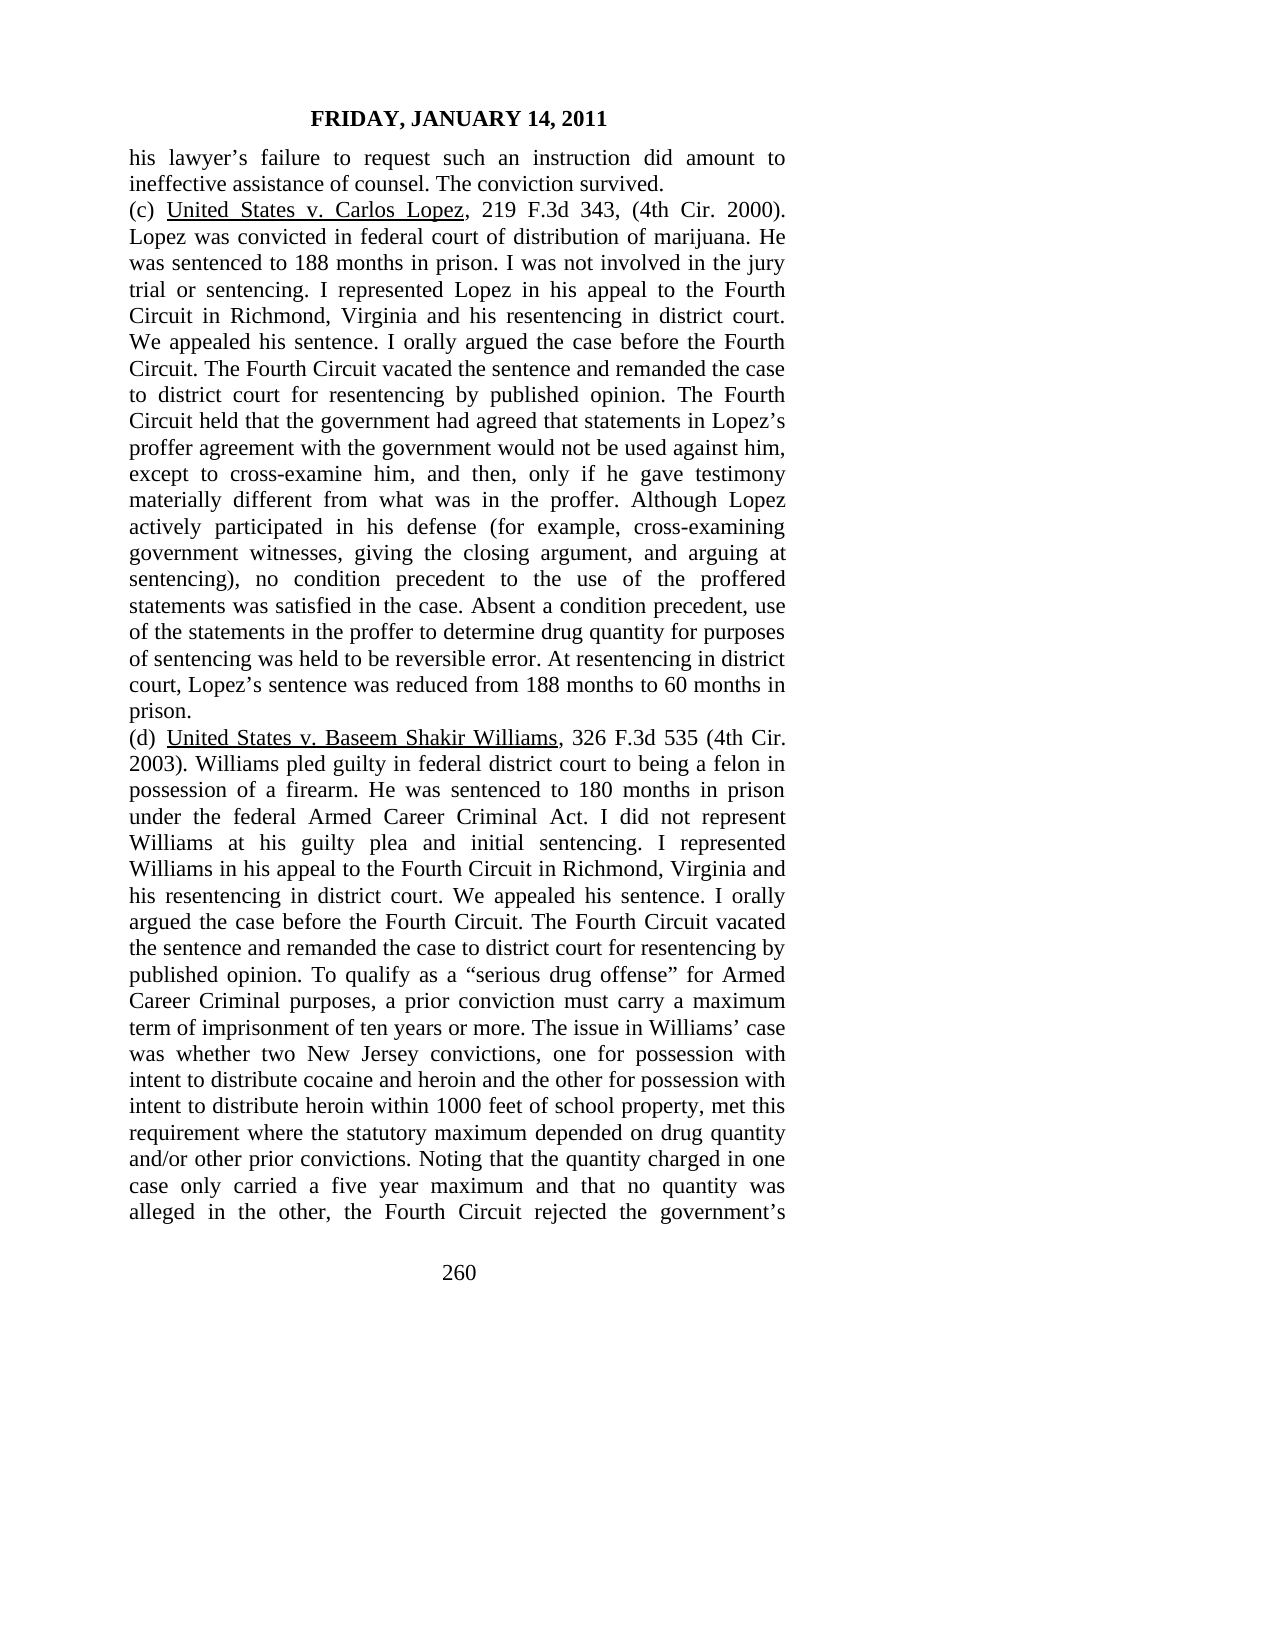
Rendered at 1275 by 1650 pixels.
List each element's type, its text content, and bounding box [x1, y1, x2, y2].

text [129, 144, 787, 197]
text (c) United States v. Carlos Lopez, 219 F.3d 343, (4th Cir. 2000). Lopez was convicted in federal court of distribution of marijuana. He was sentenced to 188 months in prison. I was not involved in the jury trial or sentencing. I represented Lopez in his appeal to the Fourth Circuit in Richmond, Virginia and his resentencing in district court. We appealed his sentence. I orally argued the case before the Fourth Circuit. The Fourth Circuit vacated the sentence and remanded the case to district court for resentencing by published opinion. The Fourth Circuit held that the government had agreed that statements in Lopez’s proffer agreement with the government would not be used against him, except to cross-examine him, and then, only if he gave testimony materially different from what was in the proffer. Although Lopez actively participated in his defense (for example, cross-examining government witnesses, giving the closing argument, and arguing at sentencing), no condition precedent to the use of the proffered statements was satisfied in the case. Absent a condition precedent, use of the statements in the proffer to determine drug quantity for purposes of sentencing was held to be reversible error. At resentencing in district court, Lopez’s sentence was reduced from 188 months to 60 months in prison. [129, 197, 787, 724]
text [129, 724, 787, 1224]
